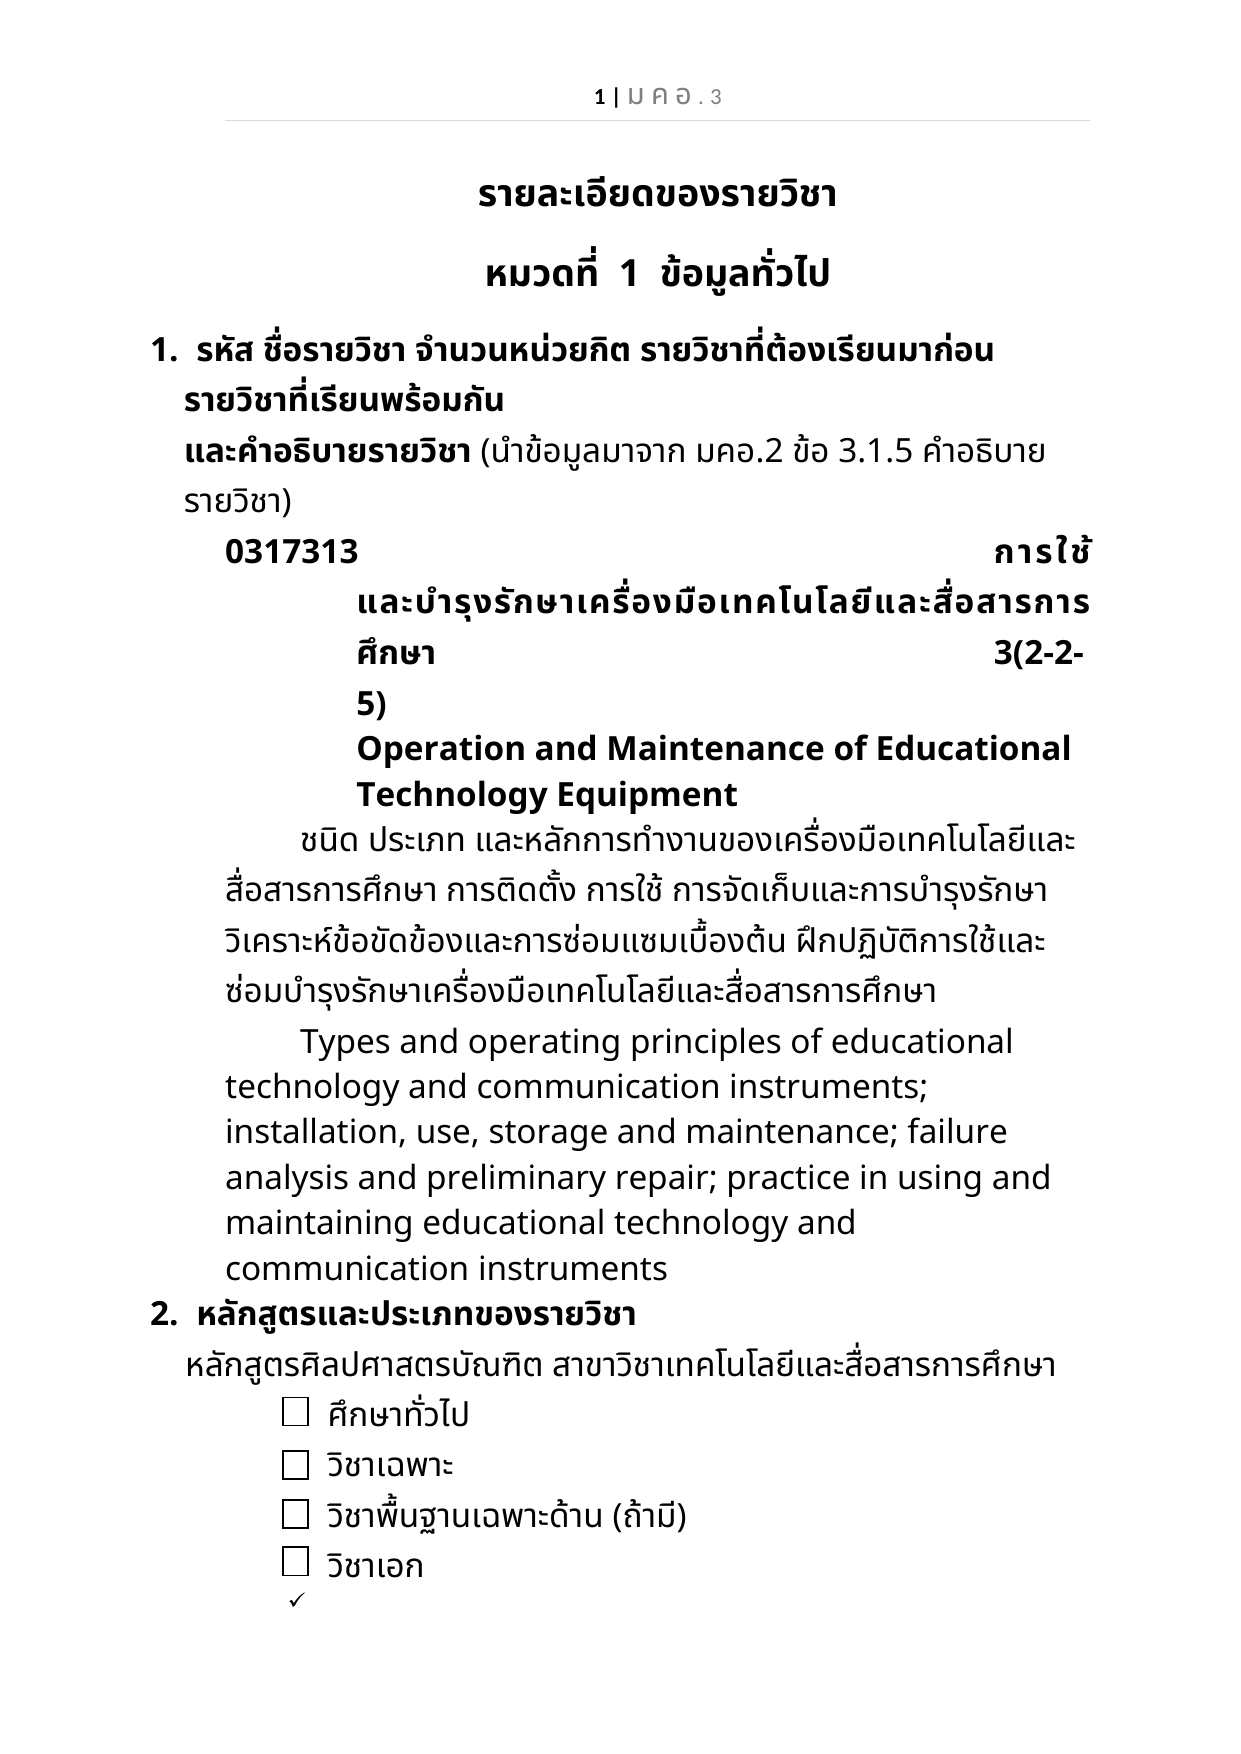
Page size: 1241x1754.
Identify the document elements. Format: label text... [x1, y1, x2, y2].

text 2. หลักสูตรและประเภทของรายวิชา [150, 1290, 1090, 1341]
text วิชาเฉพาะ [150, 1441, 1090, 1492]
text Operation and Maintenance of Educational Technology Equipment [225, 725, 1090, 816]
text วิชาพื้นฐานเฉพาะด้าน (ถ้ามี) [150, 1492, 1090, 1542]
text 1. รหัส ชื่อรายวิชา จำนวนหน่วยกิต รายวิชาที่ต้องเรียนมาก่อน รายวิชาที่เรียนพร้อมกัน และคำอธิบายรายวิชา (นำข้อมูลมาจาก มคอ.2 ข้อ 3.1.5 คำอธิบายรายวิชา) [150, 326, 1090, 528]
text หลักสูตรศิลปศาสตรบัณฑิต สาขาวิชาเทคโนโลยีและสื่อสารการศึกษา [150, 1341, 1090, 1391]
text ชนิด ประเภท และหลักการทำงานของเครื่องมือเทคโนโลยีและสื่อสารการศึกษา การติดตั้ง การใช้ การจัดเก็บและการบำรุงรักษา วิเคราะห์ข้อขัดข้องและการซ่อมแซมเบื้องต้น ฝึกปฏิบัติการใช้และซ่อมบำรุงรักษาเครื่องมือเทคโนโลยีและสื่อสารการศึกษา [225, 816, 1090, 1017]
text Types and operating principles of educational technology and communication instruments; installation, use, storage and maintenance; failure analysis and preliminary repair; practice in using and maintaining educational technology and communication instruments [225, 1017, 1090, 1290]
text ศึกษาทั่วไป [150, 1391, 1090, 1441]
text รายละเอียดของรายวิชา [225, 166, 1090, 223]
text วิชาเอก [150, 1542, 1090, 1593]
text หมวดที่ 1 ข้อมูลทั่วไป [225, 246, 1090, 303]
text 0317313 การใช้และบำรุงรักษาเครื่องมือเทคโนโลยีและสื่อสารการศึกษา 3(2-2-5) [225, 528, 1090, 725]
